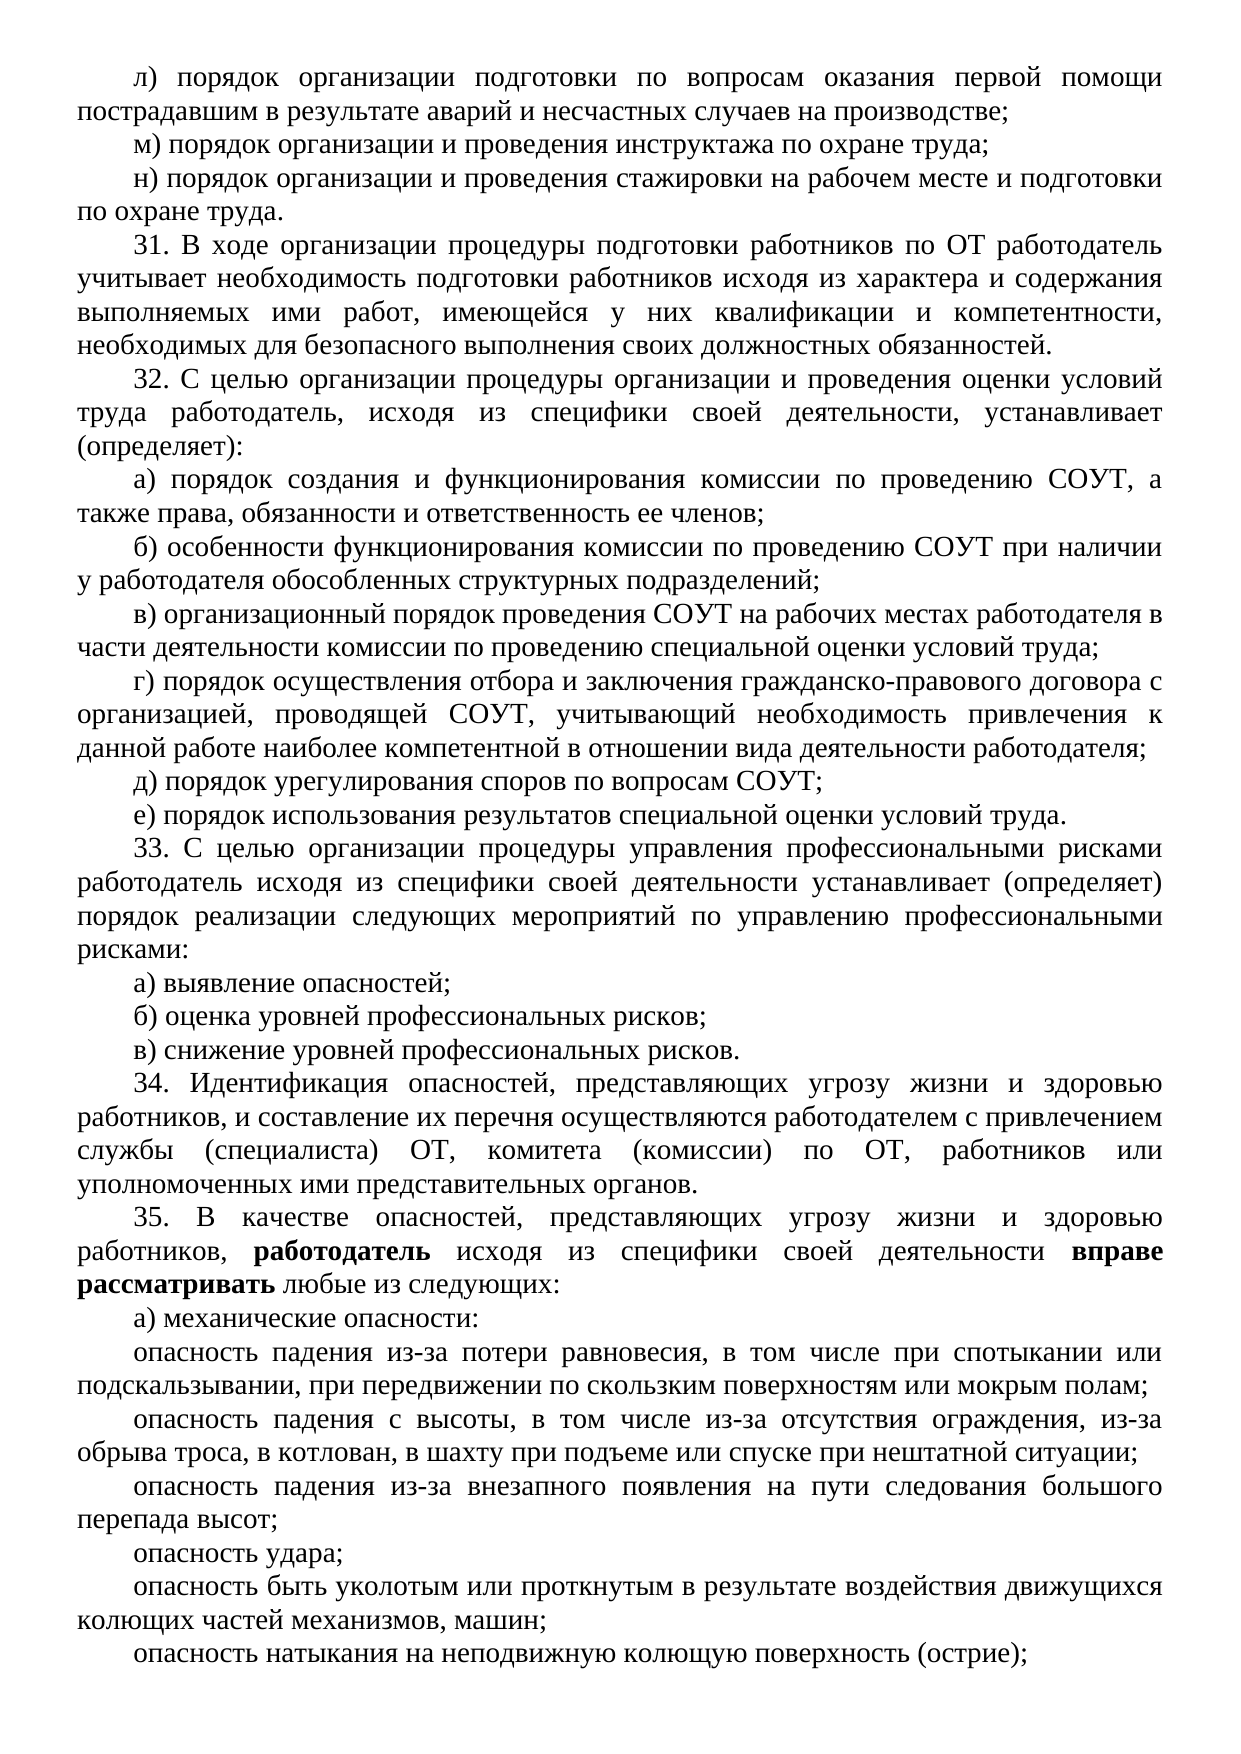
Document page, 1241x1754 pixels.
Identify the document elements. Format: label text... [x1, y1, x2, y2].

text б) особенности функционирования комиссии по проведению СОУТ при наличии у работодателя обособленных структурных подразделений; [77, 529, 1163, 596]
text в) снижение уровней профессиональных рисков. [77, 1032, 1163, 1065]
text д) порядок урегулирования споров по вопросам СОУТ; [77, 763, 1163, 797]
text опасность натыкания на неподвижную колющую поверхность (острие); [77, 1636, 1163, 1669]
text 31. В ходе организации процедуры подготовки работников по ОТ работодатель учитывает необходимость подготовки работников исходя из характера и содержания выполняемых ими работ, имеющейся у них квалификации и компетентности, необходимых для безопасного выполнения своих должностных обязанностей. [77, 227, 1163, 361]
text г) порядок осуществления отбора и заключения гражданско-правового договора с организацией, проводящей СОУТ, учитывающий необходимость привлечения к данной работе наиболее компетентной в отношении вида деятельности работодателя; [77, 663, 1163, 763]
text 33. С целью организации процедуры управления профессиональными рисками работодатель исходя из специфики своей деятельности устанавливает (определяет) порядок реализации следующих мероприятий по управлению профессиональными рисками: [77, 831, 1163, 965]
text н) порядок организации и проведения стажировки на рабочем месте и подготовки по охране труда. [77, 160, 1163, 227]
text л) порядок организации подготовки по вопросам оказания первой помощи пострадавшим в результате аварий и несчастных случаев на производстве; [77, 59, 1163, 126]
text б) оценка уровней профессиональных рисков; [77, 998, 1163, 1032]
text 35. В качестве опасностей, представляющих угрозу жизни и здоровью работников, работодатель исходя из специфики своей деятельности вправе рассматривать любые из следующих: [77, 1199, 1163, 1300]
text опасность удара; [77, 1535, 1163, 1568]
text опасность падения из-за потери равновесия, в том числе при спотыкании или подскальзывании, при передвижении по скользким поверхностям или мокрым полам; [77, 1334, 1163, 1401]
text в) организационный порядок проведения СОУТ на рабочих местах работодателя в части деятельности комиссии по проведению специальной оценки условий труда; [77, 596, 1163, 663]
text а) порядок создания и функционирования комиссии по проведению СОУТ, а также права, обязанности и ответственность ее членов; [77, 462, 1163, 529]
text м) порядок организации и проведения инструктажа по охране труда; [77, 126, 1163, 160]
text опасность падения с высоты, в том числе из-за отсутствия ограждения, из-за обрыва троса, в котлован, в шахту при подъеме или спуске при нештатной ситуации; [77, 1401, 1163, 1468]
text а) выявление опасностей; [77, 965, 1163, 998]
text е) порядок использования результатов специальной оценки условий труда. [77, 797, 1163, 831]
text а) механические опасности: [77, 1300, 1163, 1334]
text опасность падения из-за внезапного появления на пути следования большого перепада высот; [77, 1468, 1163, 1535]
text опасность быть уколотым или проткнутым в результате воздействия движущихся колющих частей механизмов, машин; [77, 1568, 1163, 1636]
text 32. С целью организации процедуры организации и проведения оценки условий труда работодатель, исходя из специфики своей деятельности, устанавливает (определяет): [77, 361, 1163, 462]
text 34. Идентификация опасностей, представляющих угрозу жизни и здоровью работников, и составление их перечня осуществляются работодателем с привлечением службы (специалиста) ОТ, комитета (комиссии) по ОТ, работников или уполномоченных ими представительных органов. [77, 1065, 1163, 1199]
